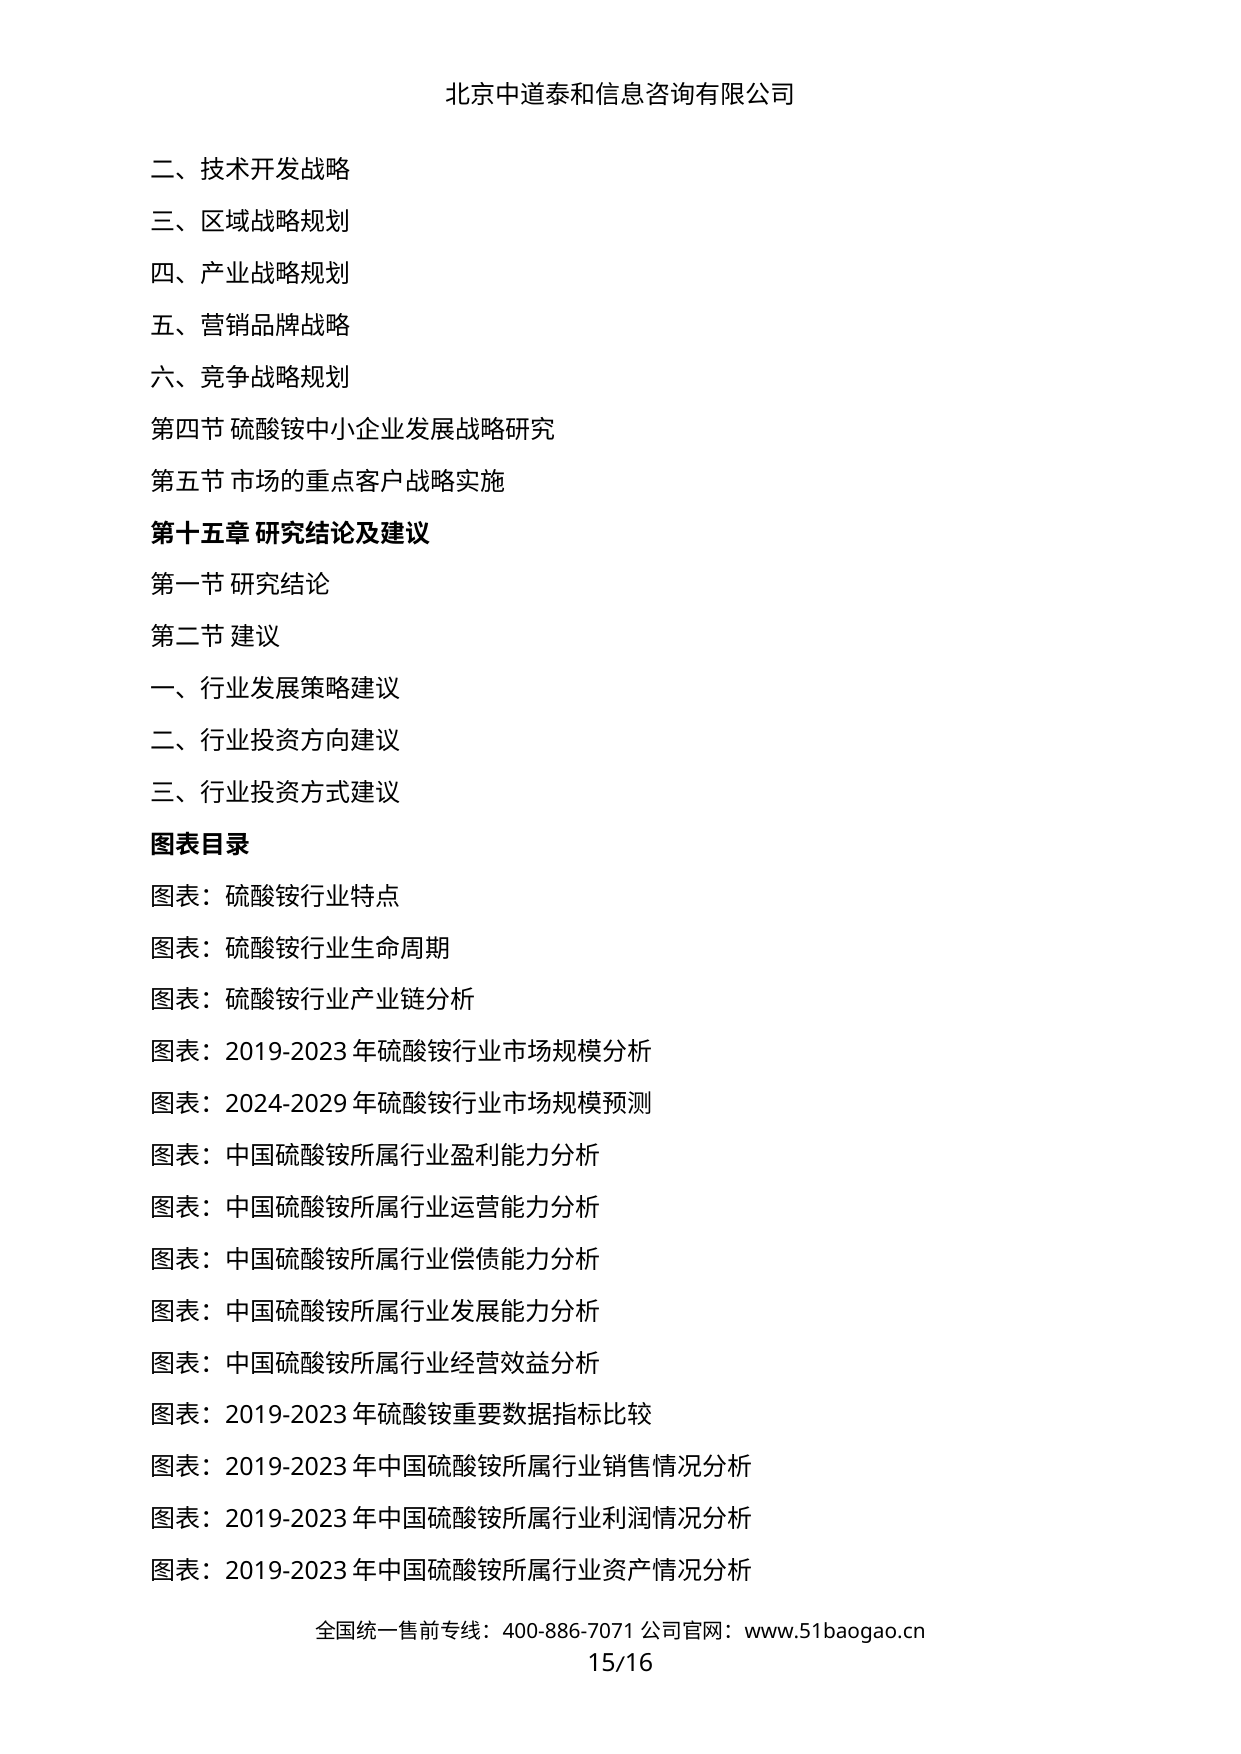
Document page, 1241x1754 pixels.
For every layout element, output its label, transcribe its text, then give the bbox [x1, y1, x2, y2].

text 第五节 市场的重点客户战略实施 [150, 461, 1090, 497]
text 图表：中国硫酸铵所属行业运营能力分析 [150, 1187, 1090, 1224]
text 图表：中国硫酸铵所属行业盈利能力分析 [150, 1136, 1090, 1172]
text 图表：2019-2023年中国硫酸铵所属行业资产情况分析 [150, 1551, 1090, 1587]
text 图表：2019-2023年中国硫酸铵所属行业销售情况分析 [150, 1447, 1090, 1483]
text 图表：2019-2023年硫酸铵重要数据指标比较 [150, 1395, 1090, 1431]
text 图表：中国硫酸铵所属行业发展能力分析 [150, 1291, 1090, 1327]
text 三、行业投资方式建议 [150, 772, 1090, 809]
text 图表目录 [150, 824, 1090, 861]
text 图表：2019-2023年中国硫酸铵所属行业利润情况分析 [150, 1499, 1090, 1535]
text 二、技术开发战略 [150, 150, 1090, 186]
text 图表：硫酸铵行业生命周期 [150, 928, 1090, 964]
text 图表：中国硫酸铵所属行业偿债能力分析 [150, 1239, 1090, 1276]
text 图表：2024-2029年硫酸铵行业市场规模预测 [150, 1084, 1090, 1120]
text 三、区域战略规划 [150, 202, 1090, 238]
text 一、行业发展策略建议 [150, 669, 1090, 705]
text 六、竞争战略规划 [150, 357, 1090, 394]
text 二、行业投资方向建议 [150, 721, 1090, 757]
text 图表：硫酸铵行业产业链分析 [150, 980, 1090, 1016]
text 第四节 硫酸铵中小企业发展战略研究 [150, 409, 1090, 446]
text 四、产业战略规划 [150, 254, 1090, 290]
text 第二节 建议 [150, 617, 1090, 653]
text 第一节 研究结论 [150, 565, 1090, 601]
text 图表：中国硫酸铵所属行业经营效益分析 [150, 1343, 1090, 1379]
text 第十五章 研究结论及建议 [150, 513, 1090, 549]
text 图表：2019-2023年硫酸铵行业市场规模分析 [150, 1032, 1090, 1068]
text 图表：硫酸铵行业特点 [150, 876, 1090, 912]
text 五、营销品牌战略 [150, 306, 1090, 342]
